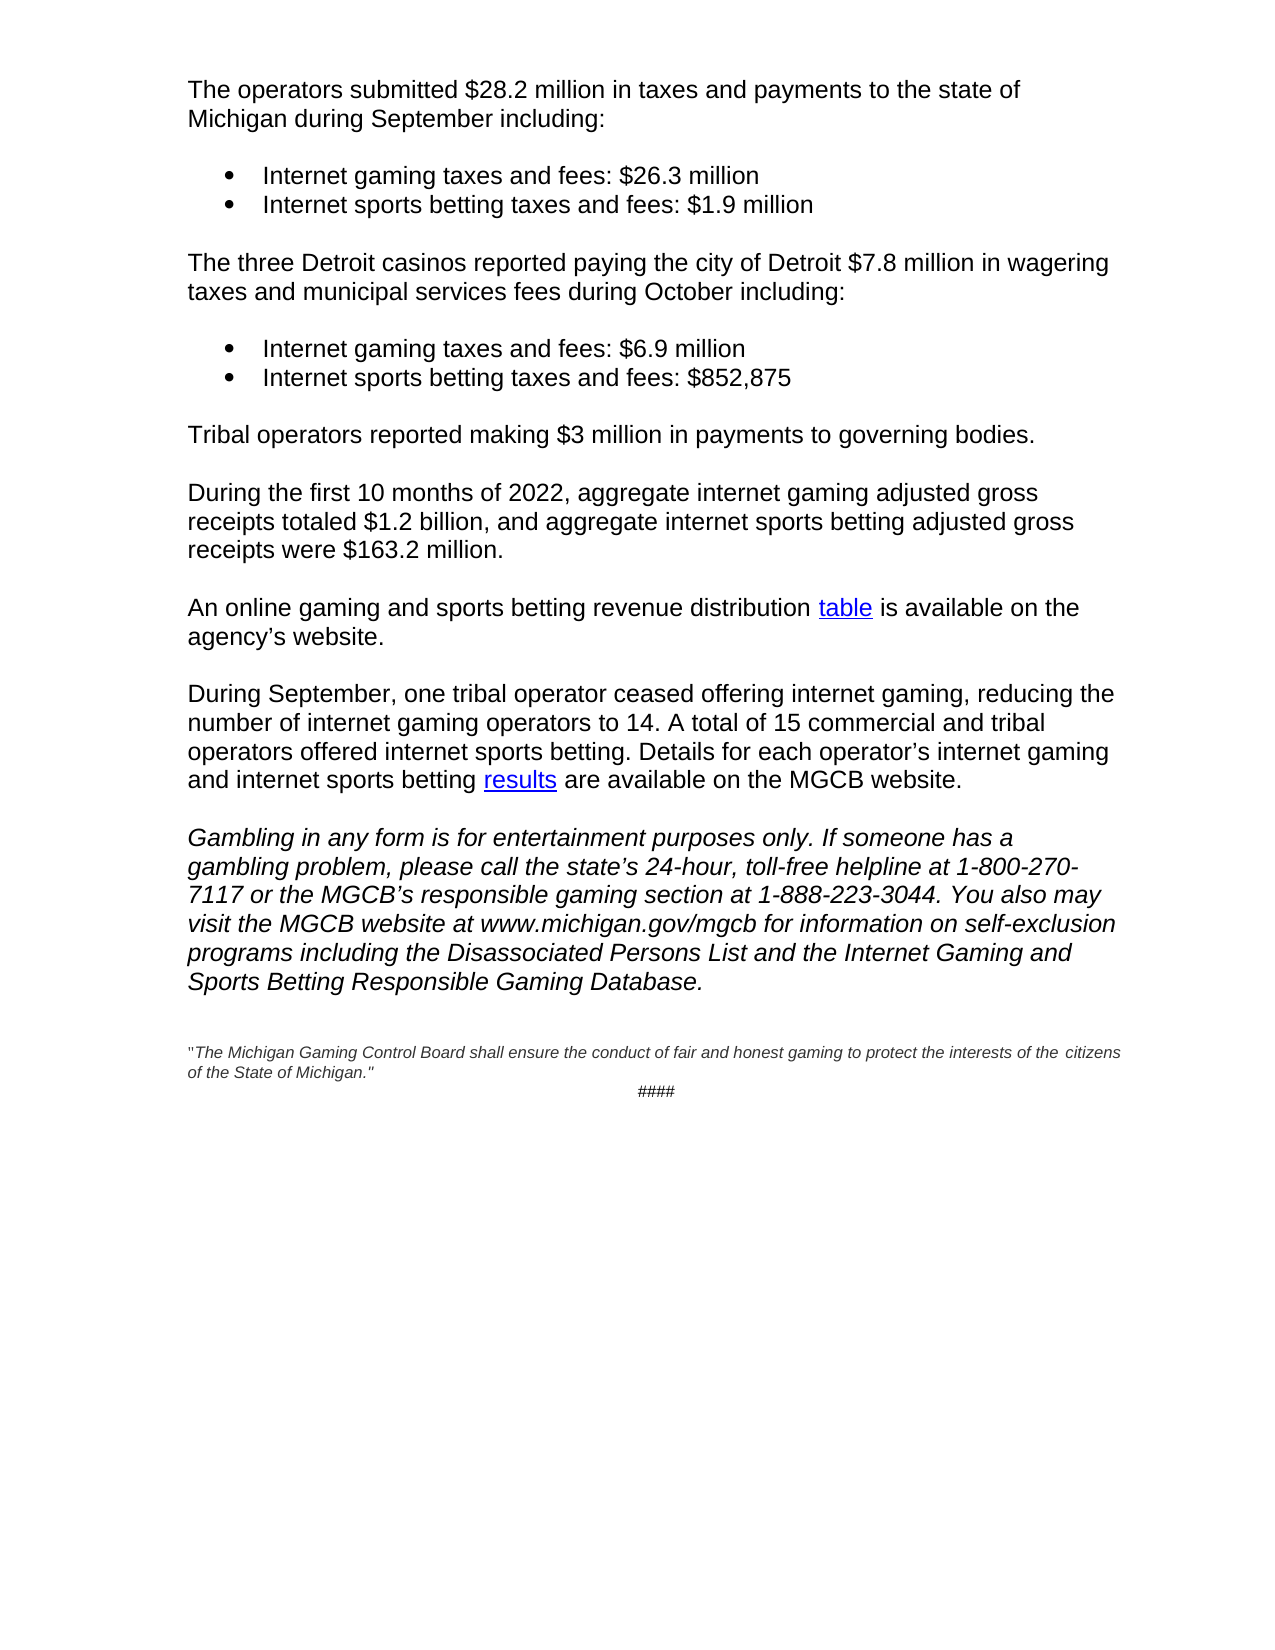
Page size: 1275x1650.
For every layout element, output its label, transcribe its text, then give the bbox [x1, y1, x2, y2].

text #### [187, 1082, 1125, 1101]
text An online gaming and sports betting revenue distribution table is available on the agency’s website. [187, 593, 1125, 650]
text During September, one tribal operator ceased offering internet gaming, reducing the number of internet gaming operators to 14. A total of 15 commercial and tribal operators offered internet sports betting. Details for each operator’s internet gaming and internet sports betting results are available on the MGCB website. [187, 679, 1125, 794]
list Internet sports betting taxes and fees: $852,875 [225, 363, 1125, 392]
text "The Michigan Gaming Control Board shall ensure the conduct of fair and honest gaming to protect the interests of the citizens of the State of Michigan." [187, 1043, 1125, 1082]
list Internet gaming taxes and fees: $6.9 million [225, 334, 1125, 363]
text Tribal operators reported making $3 million in payments to governing bodies. [187, 420, 1125, 449]
list Internet gaming taxes and fees: $26.3 million [225, 161, 1125, 190]
text The operators submitted $28.2 million in taxes and payments to the state of Michigan during September including: [187, 75, 1125, 132]
list Internet sports betting taxes and fees: $1.9 million [225, 190, 1125, 219]
text During the first 10 months of 2022, aggregate internet gaming adjusted gross receipts totaled $1.2 billion, and aggregate internet sports betting adjusted gross receipts were $163.2 million. [187, 478, 1125, 564]
text The three Detroit casinos reported paying the city of Detroit $7.8 million in wagering taxes and municipal services fees during October including: [187, 248, 1125, 305]
text Gambling in any form is for entertainment purposes only. If someone has a gambling problem, please call the state’s 24-hour, toll-free helpline at 1-800-270-7117 or the MGCB’s responsible gaming section at 1-888-223-3044. You also may visit the MGCB website at www.michigan.gov/mgcb for information on self-exclusion programs including the Disassociated Persons List and the Internet Gaming and Sports Betting Responsible Gaming Database. [187, 823, 1125, 995]
